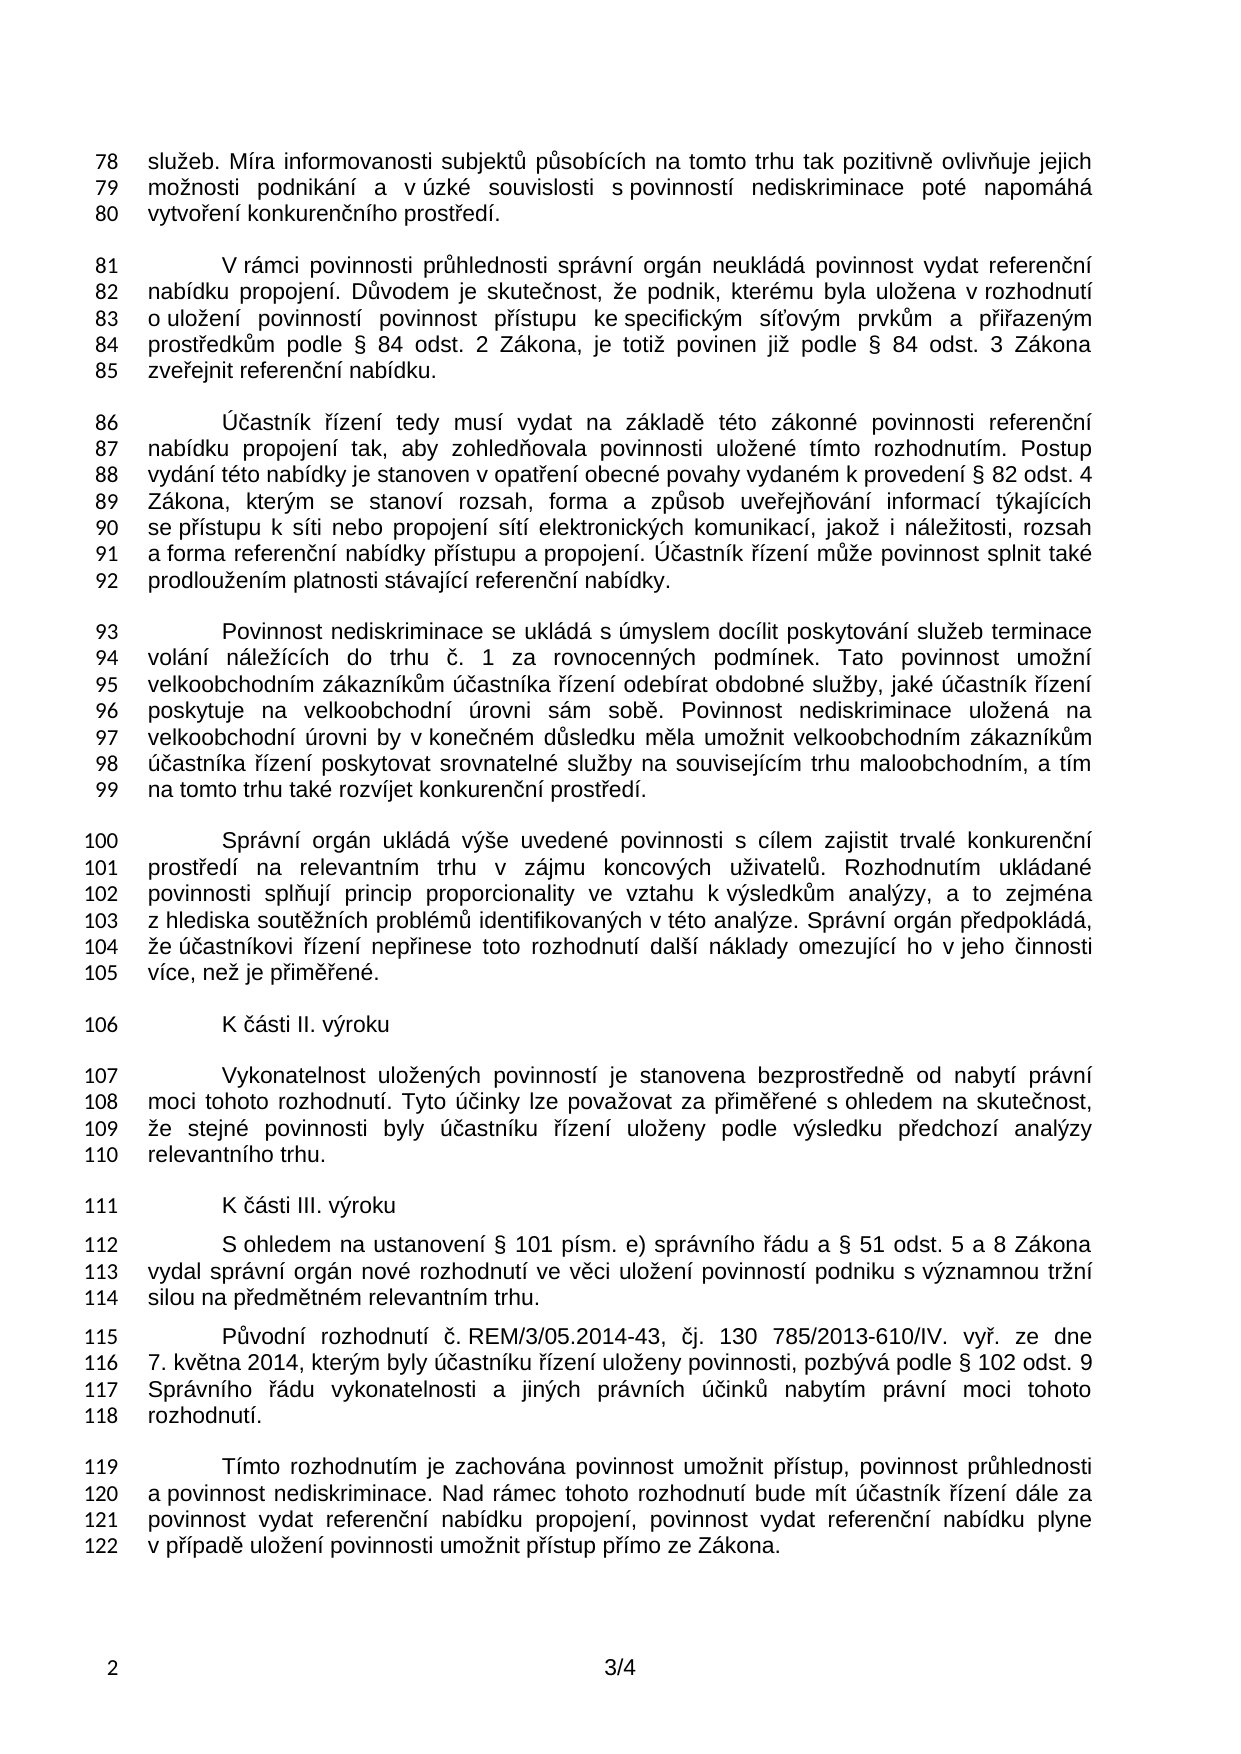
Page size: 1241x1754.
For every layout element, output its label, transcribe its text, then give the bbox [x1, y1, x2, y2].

text Správní orgán ukládá výše uvedené povinnosti s cílem zajistit trvalé konkurenční prostředí na relevantním trhu v zájmu koncových uživatelů. Rozhodnutím ukládané povinnosti splňují princip proporcionality ve vztahu k výsledkům analýzy, a to zejména z hlediska soutěžních problémů identifikovaných v této analýze. Správní orgán předpokládá, že účastníkovi řízení nepřinese toto rozhodnutí další náklady omezující ho v jeho činnosti více, než je přiměřené. [148, 827, 1092, 986]
text Účastník řízení tedy musí vydat na základě této zákonné povinnosti referenční nabídku propojení tak, aby zohledňovala povinnosti uložené tímto rozhodnutím. Postup vydání této nabídky je stanoven v opatření obecné povahy vydaném k provedení § 82 odst. 4 Zákona, kterým se stanoví rozsah, forma a způsob uveřejňování informací týkajících se přístupu k síti nebo propojení sítí elektronických komunikací, jakož i náležitosti, rozsah a forma referenční nabídky přístupu a propojení. Účastník řízení může povinnost splnit také prodloužením platnosti stávající referenční nabídky. [148, 408, 1092, 593]
text Původní rozhodnutí č. REM/3/05.2014-43, čj. 130 785/2013-610/IV. vyř. ze dne 7. května 2014, kterým byly účastníku řízení uloženy povinnosti, pozbývá podle § 102 odst. 9 Správního řádu vykonatelnosti a jiných právních účinků nabytím právní moci tohoto rozhodnutí. [148, 1323, 1092, 1428]
text K části II. výroku [148, 1011, 1092, 1037]
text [148, 148, 1092, 227]
text V rámci povinnosti průhlednosti správní orgán neukládá povinnost vydat referenční nabídku propojení. Důvodem je skutečnost, že podnik, kterému byla uložena v rozhodnutí o uložení povinností povinnost přístupu ke specifickým síťovým prvkům a přiřazeným prostředkům podle § 84 odst. 2 Zákona, je totiž povinen již podle § 84 odst. 3 Zákona zveřejnit referenční nabídku. [148, 252, 1092, 383]
text Povinnost nediskriminace se ukládá s úmyslem docílit poskytování služeb terminace volání náležících do trhu č. 1 za rovnocenných podmínek. Tato povinnost umožní velkoobchodním zákazníkům účastníka řízení odebírat obdobné služby, jaké účastník řízení poskytuje na velkoobchodní úrovni sám sobě. Povinnost nediskriminace uložená na velkoobchodní úrovni by v konečném důsledku měla umožnit velkoobchodním zákazníkům účastníka řízení poskytovat srovnatelné služby na souvisejícím trhu maloobchodním, a tím na tomto trhu také rozvíjet konkurenční prostředí. [148, 618, 1092, 802]
text Tímto rozhodnutím je zachována povinnost umožnit přístup, povinnost průhlednosti a povinnost nediskriminace. Nad rámec tohoto rozhodnutí bude mít účastník řízení dále za povinnost vydat referenční nabídku propojení, povinnost vydat referenční nabídku plyne v případě uložení povinnosti umožnit přístup přímo ze Zákona. [148, 1453, 1092, 1559]
text K části III. výroku [148, 1192, 1092, 1219]
text Vykonatelnost uložených povinností je stanovena bezprostředně od nabytí právní moci tohoto rozhodnutí. Tyto účinky lze považovat za přiměřené s ohledem na skutečnost, že stejné povinnosti byly účastníku řízení uloženy podle výsledku předchozí analýzy relevantního trhu. [148, 1062, 1092, 1167]
text S ohledem na ustanovení § 101 písm. e) správního řádu a § 51 odst. 8 Zákona vydal správní orgán nové rozhodnutí ve věci uložení povinností podniku s významnou tržní silou na předmětném relevantním trhu. [148, 1231, 1092, 1310]
